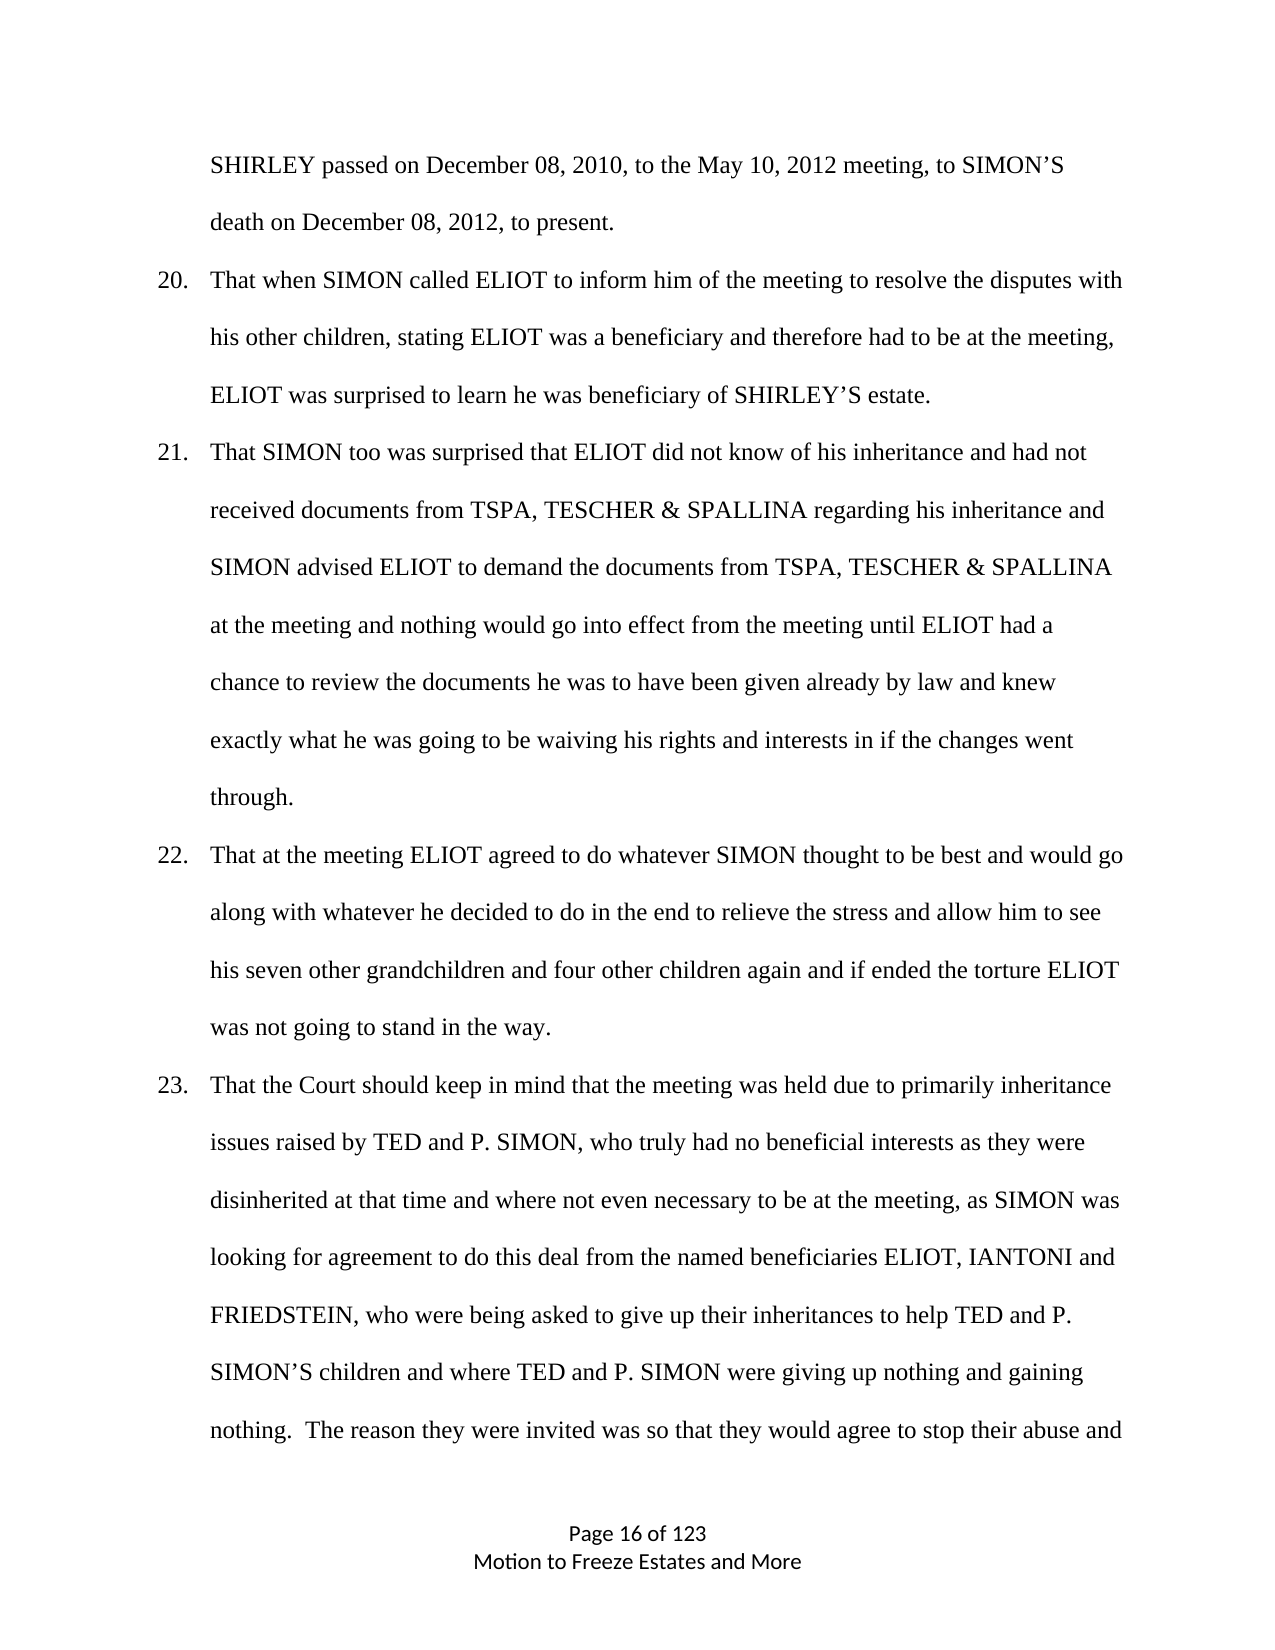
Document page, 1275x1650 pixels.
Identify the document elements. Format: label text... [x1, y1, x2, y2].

list That when SIMON called ELIOT to inform him of the meeting to resolve the disputes with his other children, stating ELIOT was a beneficiary and therefore had to be at the meeting, ELIOT was surprised to learn he was beneficiary of SHIRLEY’S estate. [157, 265, 1125, 409]
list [157, 150, 1125, 236]
list That SIMON too was surprised that ELIOT did not know of his inheritance and had not received documents from TSPA, TESCHER & SPALLINA regarding his inheritance and SIMON advised ELIOT to demand the documents from TSPA, TESCHER & SPALLINA at the meeting and nothing would go into effect from the meeting until ELIOT had a chance to review the documents he was to have been given already by law and knew exactly what he was going to be waiving his rights and interests in if the changes went through. [157, 437, 1125, 811]
list That at the meeting ELIOT agreed to do whatever SIMON thought to be best and would go along with whatever he decided to do in the end to relieve the stress and allow him to see his seven other grandchildren and four other children again and if ended the torture ELIOT was not going to stand in the way. [157, 840, 1125, 1041]
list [157, 1070, 1125, 1444]
